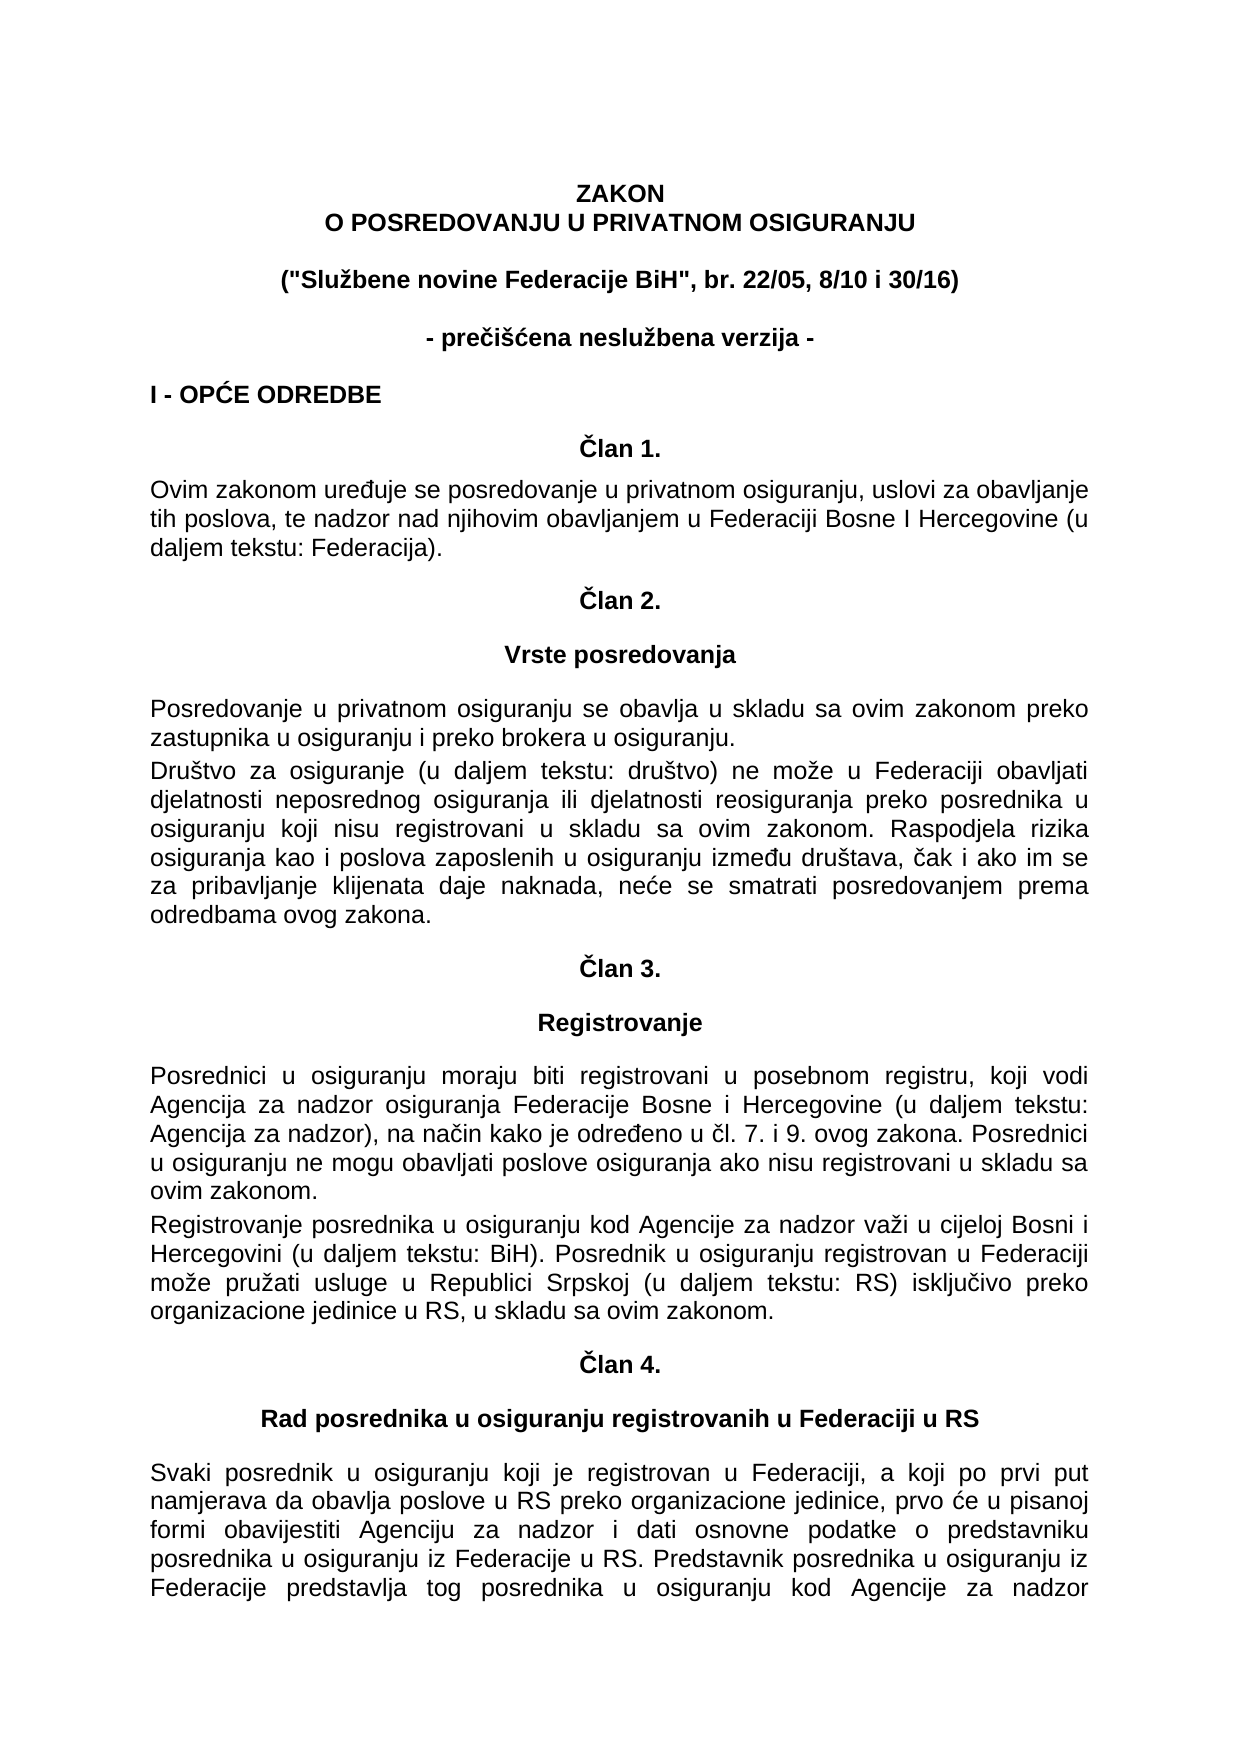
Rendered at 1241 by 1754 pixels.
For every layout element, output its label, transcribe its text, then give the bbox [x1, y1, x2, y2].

text Posredovanje u privatnom osiguranju se obavlja u skladu sa ovim zakonom preko zastupnika u osiguranju i preko brokera u osiguranju. [150, 694, 1090, 751]
text - prečišćena neslužbena verzija - [150, 322, 1090, 351]
text Ovim zakonom uređuje se posredovanje u privatnom osiguranju, uslovi za obavljanje tih poslova, te nadzor nad njihovim obavljanjem u Federaciji Bosne I Hercegovine (u daljem tekstu: Federacija). [150, 475, 1090, 561]
text Član 3. [150, 954, 1090, 982]
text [150, 1457, 1090, 1601]
text Posrednici u osiguranju moraju biti registrovani u posebnom registru, koji vodi Agencija za nadzor osiguranja Federacije Bosne i Hercegovine (u daljem tekstu: Agencija za nadzor), na način kako je određeno u čl. 7. i 9. ovog zakona. Posrednici u osiguranju ne mogu obavljati poslove osiguranja ako nisu registrovani u skladu sa ovim zakonom. [150, 1061, 1090, 1205]
text O POSREDOVANJU U PRIVATNOM OSIGURANJU [150, 207, 1090, 236]
text Član 1. [150, 434, 1090, 462]
text Društvo za osiguranje (u daljem tekstu: društvo) ne može u Federaciji obavljati djelatnosti neposrednog osiguranja ili djelatnosti reosiguranja preko posrednika u osiguranju koji nisu registrovani u skladu sa ovim zakonom. Raspodjela rizika osiguranja kao i poslova zaposlenih u osiguranju između društava, čak i ako im se za pribavljanje klijenata daje naknada, neće se smatrati posredovanjem prema odredbama ovog zakona. [150, 756, 1090, 929]
text ZAKON [150, 179, 1090, 207]
text Registrovanje posrednika u osiguranju kod Agencije za nadzor važi u cijeloj Bosni i Hercegovini (u daljem tekstu: BiH). Posrednik u osiguranju registrovan u Federaciji može pružati usluge u Republici Srpskoj (u daljem tekstu: RS) isključivo preko organizacione jedinice u RS, u skladu sa ovim zakonom. [150, 1210, 1090, 1325]
text ("Službene novine Federacije BiH", br. 22/05, 8/10 i 30/16) [150, 265, 1090, 294]
text Član 4. [150, 1350, 1090, 1379]
text Član 2. [150, 586, 1090, 615]
text Registrovanje [150, 1007, 1090, 1036]
text I - OPĆE ODREDBE [150, 380, 1090, 409]
text Vrste posredovanja [150, 640, 1090, 669]
text Rad posrednika u osiguranju registrovanih u Federaciji u RS [150, 1404, 1090, 1432]
